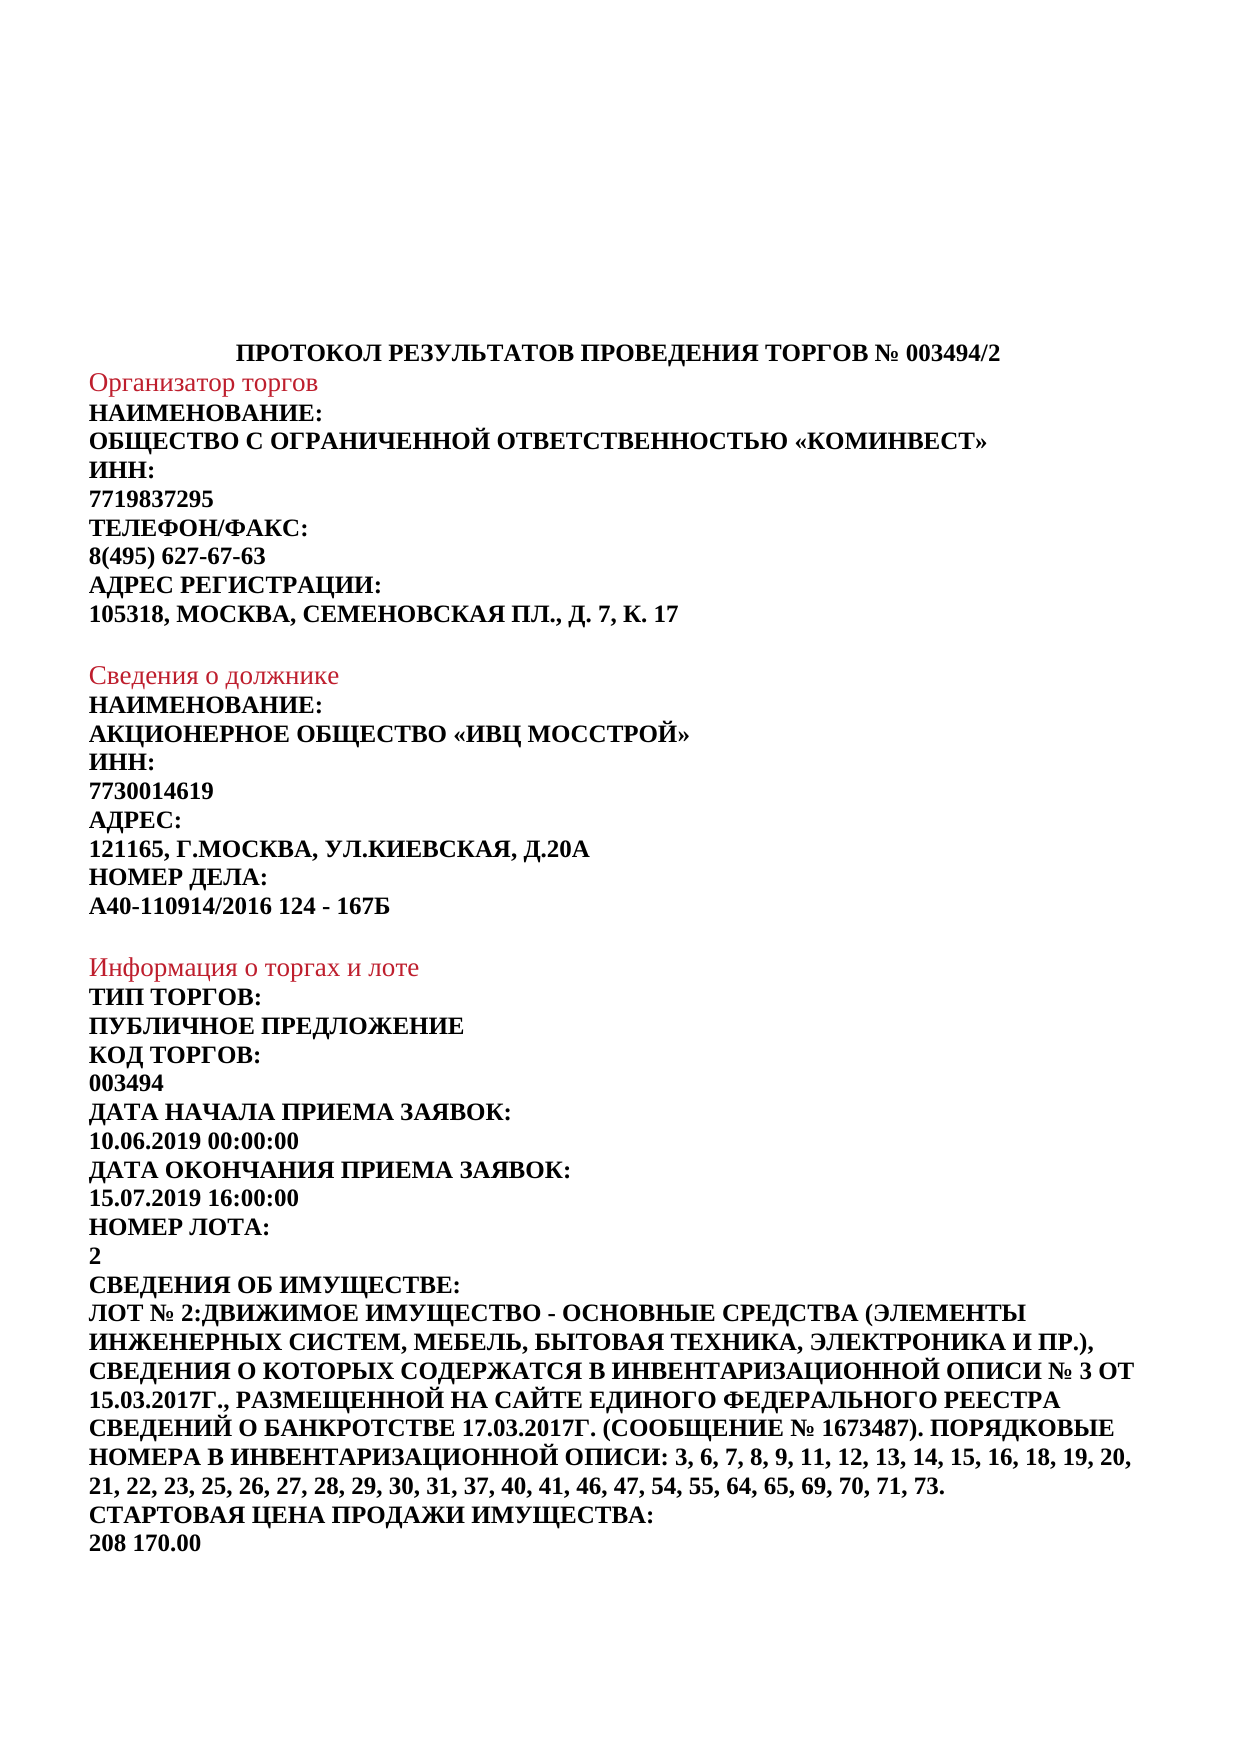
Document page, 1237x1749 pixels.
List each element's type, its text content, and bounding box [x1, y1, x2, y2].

text ПРОТОКОЛ РЕЗУЛЬТАТОВ ПРОВЕДЕНИЯ ТОРГОВ № 003494/2 [88, 88, 1148, 366]
